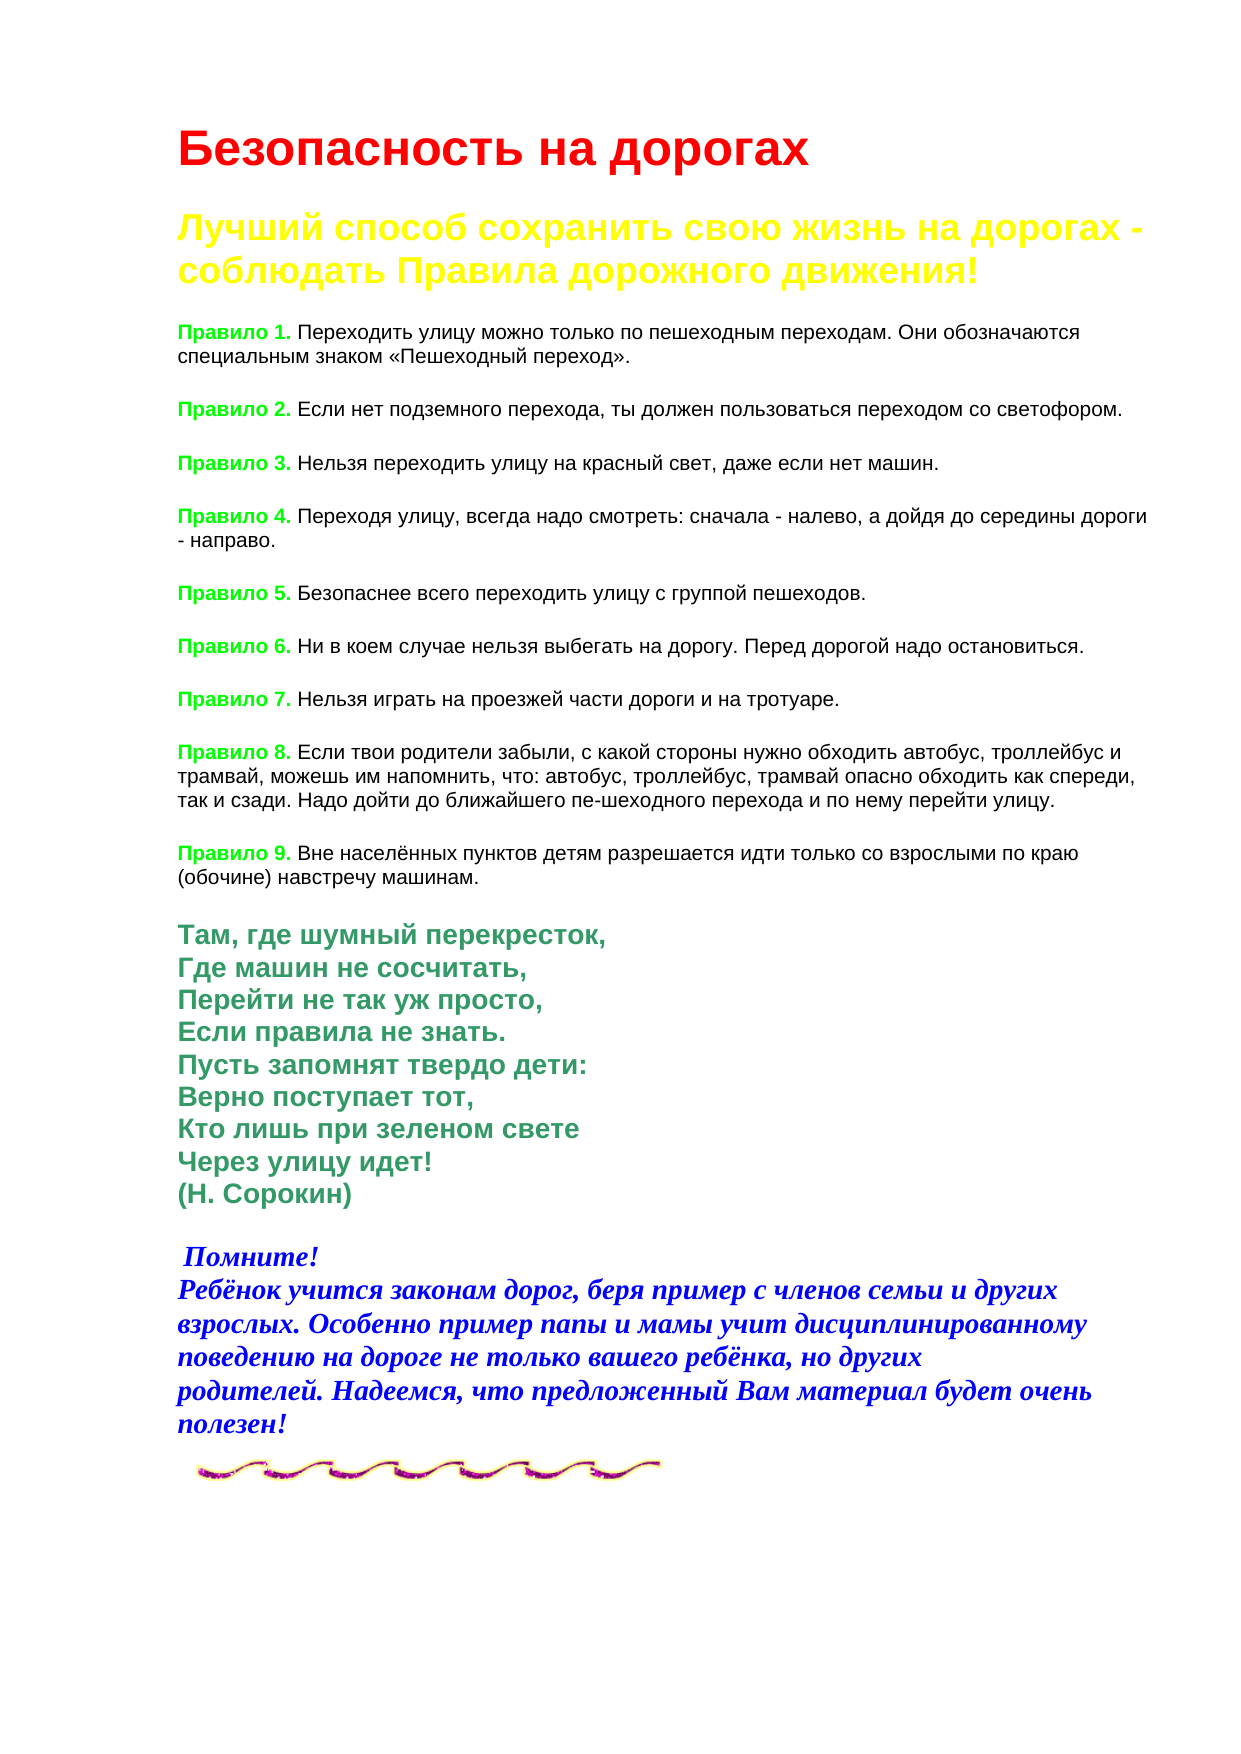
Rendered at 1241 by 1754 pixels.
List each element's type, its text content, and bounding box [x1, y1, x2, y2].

text Правило 9. Вне населённых пунктов детям разрешается идти только со взрослыми по краю (обочине) навстречу машинам. [177, 841, 1152, 889]
text Помните! Ребёнок учится законам дорог, беря пример с членов семьи и других взрослых. Особенно пример папы и мамы учит дисциплинированному поведению на дороге не только вашего ребёнка, но других родителей. Надеемся, что предложенный Вам материал будет очень полезен! [177, 1239, 1152, 1496]
text Правило 3. Нельзя переходить улицу на красный свет, даже если нет машин. [177, 450, 1152, 474]
text Там, где шумный перекресток, Где машин не сосчитать, Перейти не так уж просто, Если правила не знать. Пусть запомнят твердо дети: Верно поступает тот, Кто лишь при зеленом свете Через улицу идет! (Н. Сорокин) [177, 918, 1152, 1210]
text Правило 4. Переходя улицу, всегда надо смотреть: сначала - налево, а дойдя до середины дороги - направо. [177, 503, 1152, 551]
text Правило 2. Если нет подземного перехода, ты должен пользоваться переходом со светофором. [177, 397, 1152, 421]
text Безопасность на дорогах [177, 118, 1152, 176]
text Правило 6. Ни в коем случае нельзя выбегать на дорогу. Перед дорогой надо остановиться. [177, 634, 1152, 658]
text Правило 5. Безопаснее всего переходить улицу с группой пешеходов. [177, 581, 1152, 604]
text Правило 8. Если твои родители забыли, с какой стороны нужно обходить автобус, троллейбус и трамвай, можешь им напомнить, что: автобус, троллейбус, трамвай опасно обходить как спереди, так и сзади. Надо дойти до ближайшего пе-шеходного перехода и по нему перейти улицу. [177, 740, 1152, 812]
text Лучший способ сохранить свою жизнь на дорогах - соблюдать Правила дорожного движения! [177, 205, 1152, 291]
text Правило 1. Переходить улицу можно только по пешеходным переходам. Они обозначаются специальным знаком «Пешеходный переход». [177, 320, 1152, 368]
text Правило 7. Нельзя играть на проезжей части дороги и на тротуаре. [177, 687, 1152, 711]
picture [177, 1440, 676, 1497]
